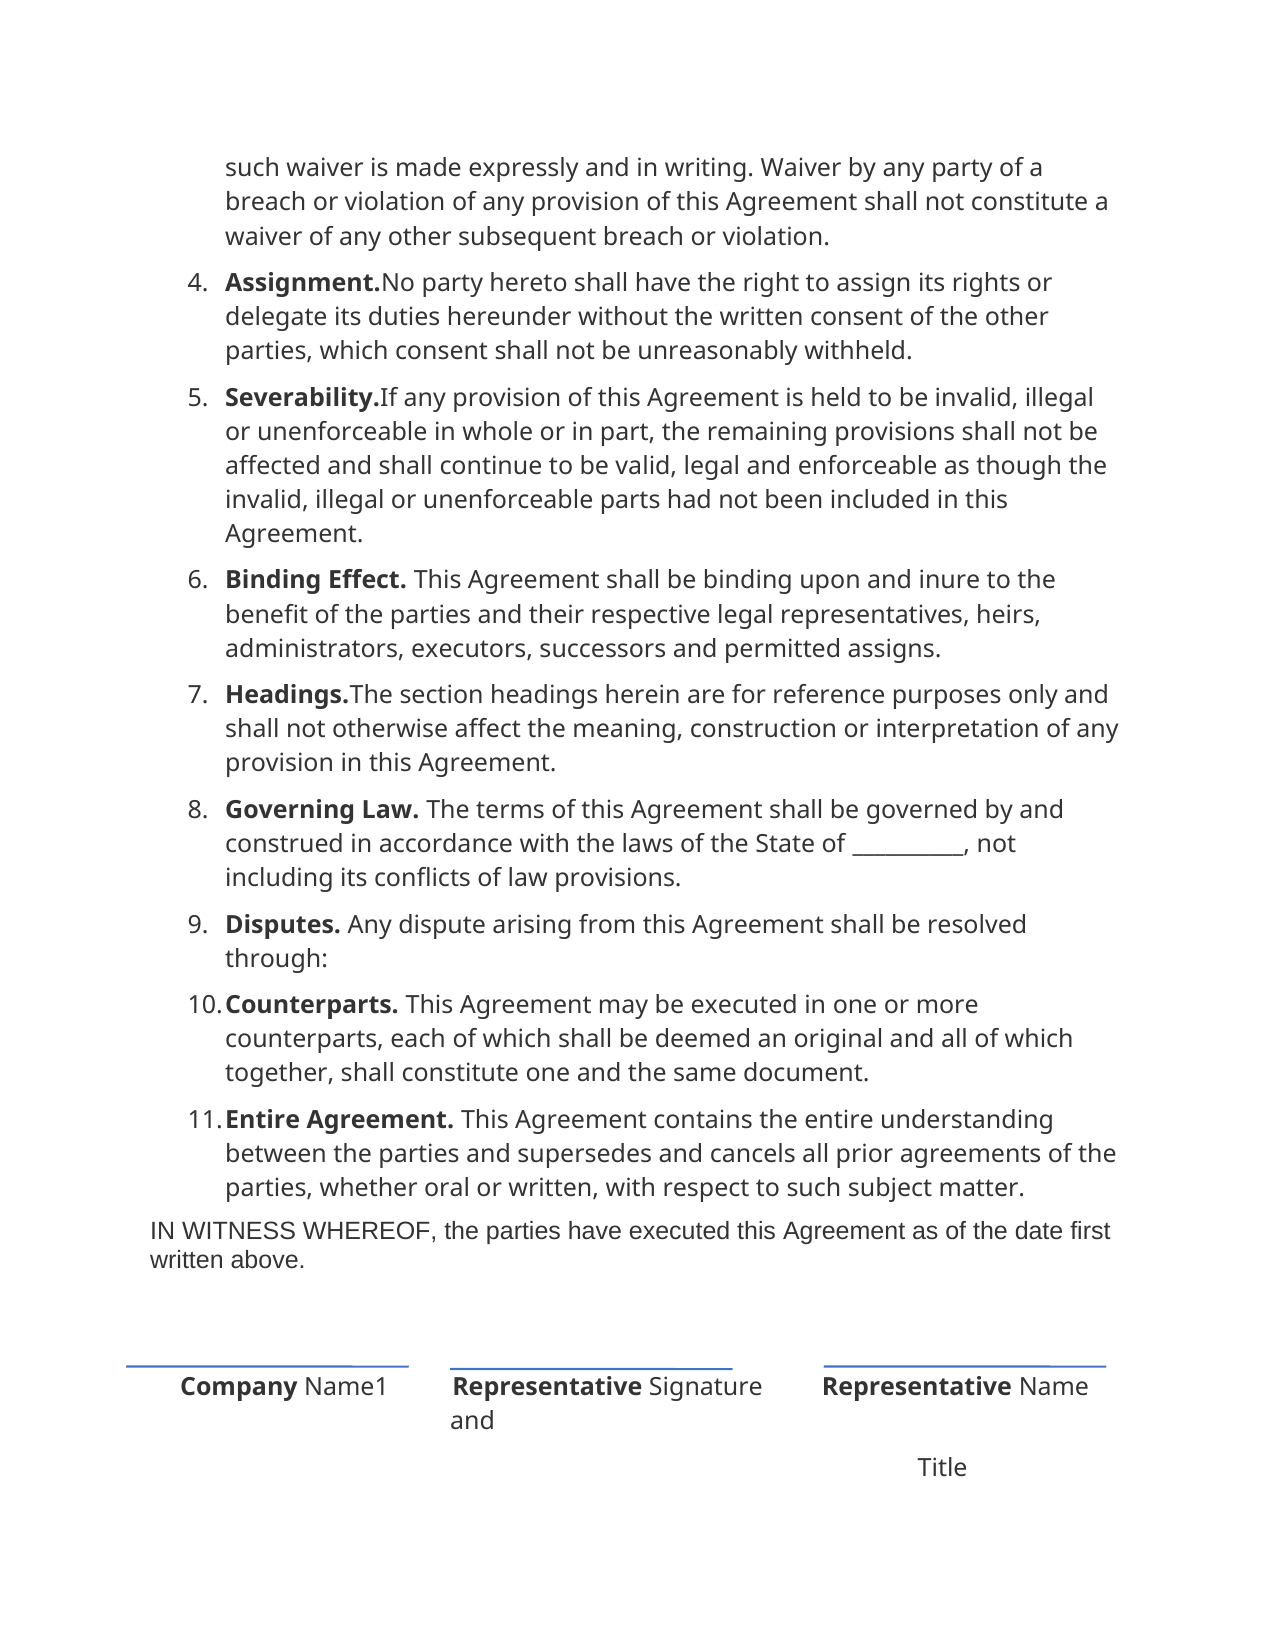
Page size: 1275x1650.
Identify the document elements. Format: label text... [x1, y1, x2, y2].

text Title [180, 1449, 1125, 1483]
list Counterparts. This Agreement may be executed in one or more counterparts, each of which shall be deemed an original and all of which together, shall constitute one and the same document. [187, 987, 1125, 1089]
text Company Name1 Representative Signature Representative Name and [180, 1369, 1125, 1437]
list Headings.The section headings herein are for reference purposes only and shall not otherwise affect the meaning, construction or interpretation of any provision in this Agreement. [187, 677, 1125, 779]
text IN WITNESS WHEREOF, the parties have executed this Agreement as of the date first written above. [150, 1216, 1125, 1274]
list Binding Effect. This Agreement shall be binding upon and inure to the benefit of the parties and their respective legal representatives, heirs, administrators, executors, successors and permitted assigns. [187, 562, 1125, 664]
list Governing Law. The terms of this Agreement shall be governed by and construed in accordance with the laws of the State of __________, not including its conflicts of law provisions. [187, 792, 1125, 894]
list Severability.If any provision of this Agreement is held to be invalid, illegal or unenforceable in whole or in part, the remaining provisions shall not be affected and shall continue to be valid, legal and enforceable as though the invalid, illegal or unenforceable parts had not been included in this Agreement. [187, 379, 1125, 550]
list Disputes. Any dispute arising from this Agreement shall be resolved through: [187, 906, 1125, 974]
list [187, 150, 1125, 252]
list Assignment.No party hereto shall have the right to assign its rights or delegate its duties hereunder without the written consent of the other parties, which consent shall not be unreasonably withheld. [187, 265, 1125, 367]
list Entire Agreement. This Agreement contains the entire understanding between the parties and supersedes and cancels all prior agreements of the parties, whether oral or written, with respect to such subject matter. [187, 1102, 1125, 1204]
